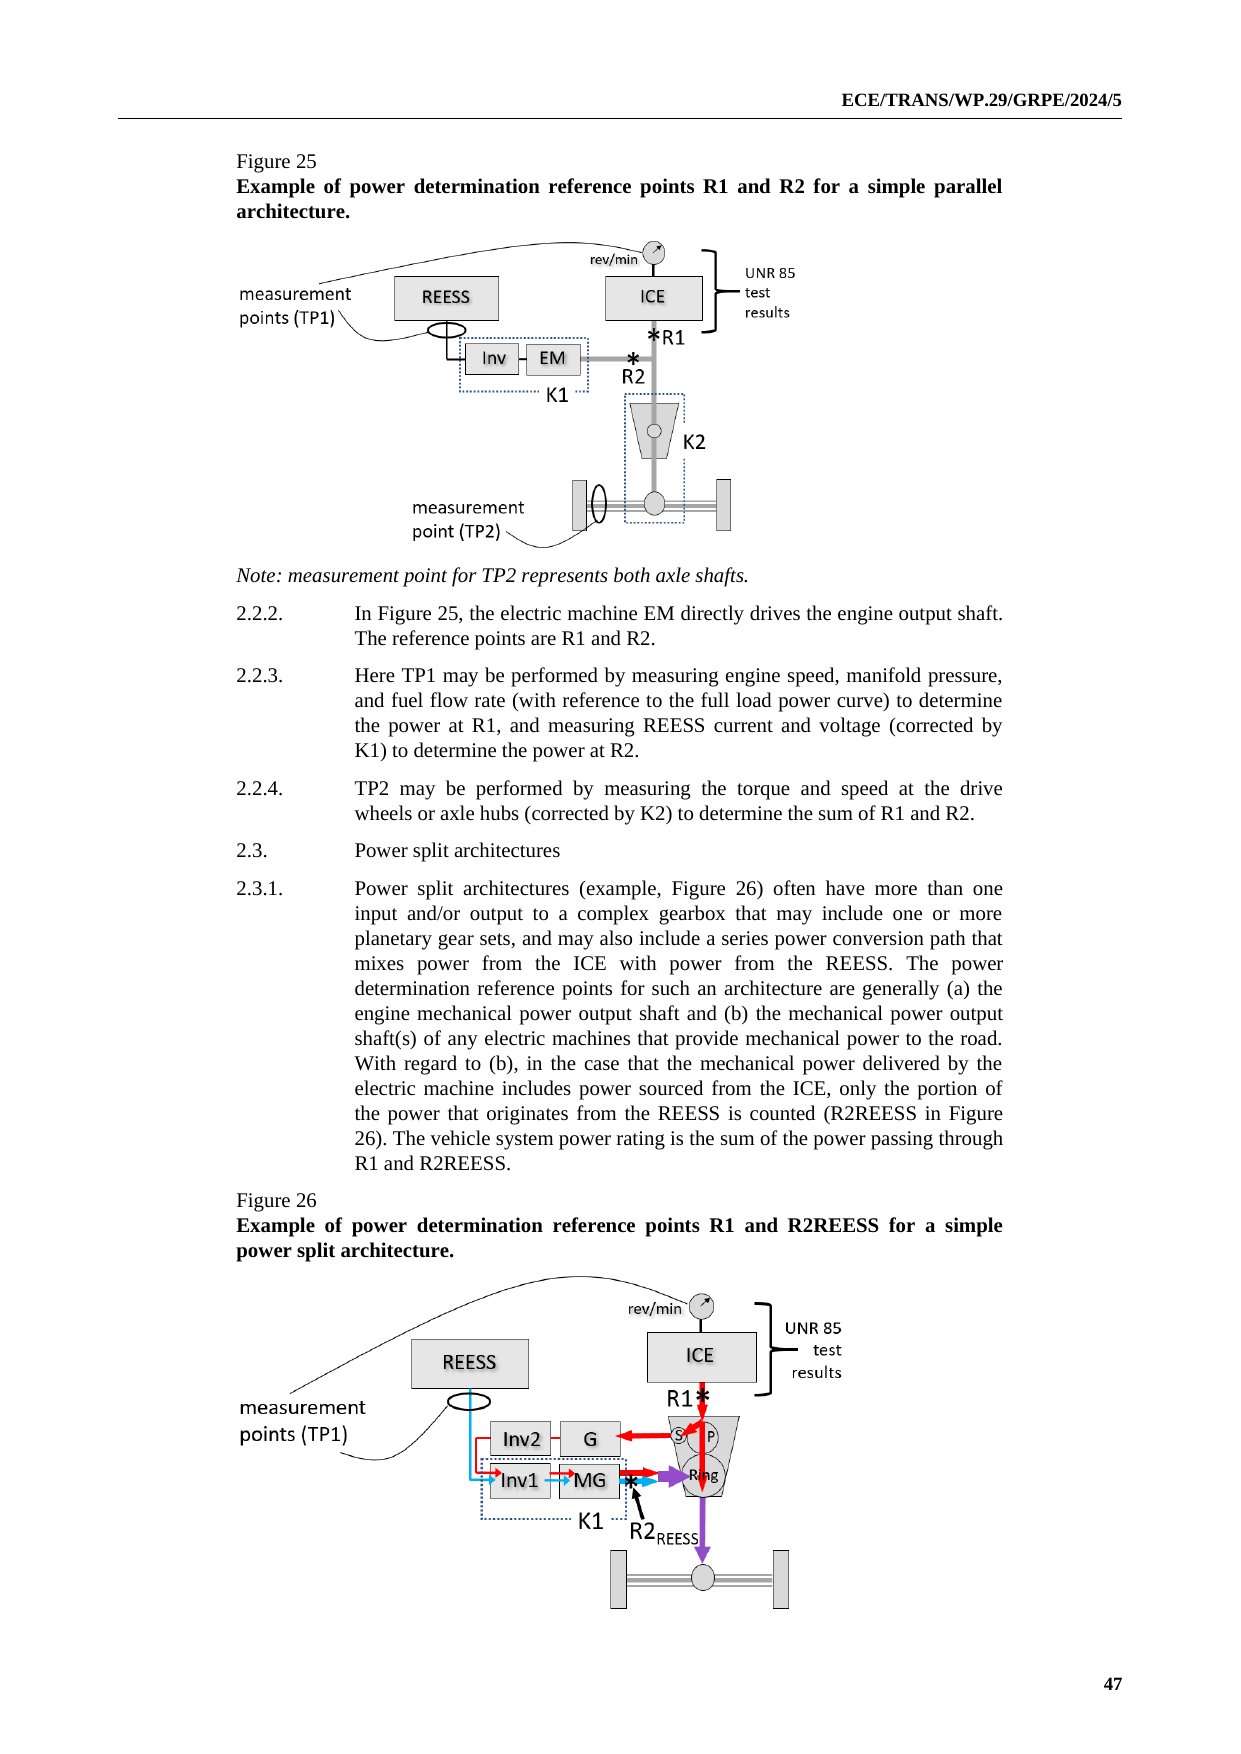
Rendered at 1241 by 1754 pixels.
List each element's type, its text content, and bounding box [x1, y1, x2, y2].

text 2.2.3. Here TP1 may be performed by measuring engine speed, manifold pressure, and fuel flow rate (with reference to the full load power curve) to determine the power at R1, and measuring REESS current and voltage (corrected by K1) to determine the power at R2. [236, 662, 1004, 762]
text 2.3. Power split architectures [236, 837, 1004, 862]
text 2.2.2. In Figure 25, the electric machine EM directly drives the engine output shaft. The reference points are R1 and R2. [236, 600, 1004, 650]
text Figure 25 [236, 148, 1122, 173]
text Example of power determination reference points R1 and R2 for a simple parallel architecture. [236, 173, 1004, 223]
text Note: measurement point for TP2 represents both axle shafts. [177, 563, 1122, 587]
text Figure 26 [236, 1187, 1122, 1212]
text Example of power determination reference points R1 and R2REESS for a simple power split architecture. [236, 1212, 1004, 1262]
text 2.3.1. Power split architectures (example, Figure 26) often have more than one input and/or output to a complex gearbox that may include one or more planetary gear sets, and may also include a series power conversion path that mixes power from the ICE with power from the REESS. The power determination reference points for such an architecture are generally (a) the engine mechanical power output shaft and (b) the mechanical power output shaft(s) of any electric machines that provide mechanical power to the road. With regard to (b), in the case that the mechanical power delivered by the electric machine includes power sourced from the ICE, only the portion of the power that originates from the REESS is counted (R2REESS in Figure 26). The vehicle system power rating is the sum of the power passing through R1 and R2REESS. [236, 875, 1004, 1175]
picture [236, 235, 801, 551]
text 2.2.4. TP2 may be performed by measuring the torque and speed at the drive wheels or axle hubs (corrected by K2) to determine the sum of R1 and R2. [236, 775, 1004, 825]
picture [236, 1275, 846, 1614]
